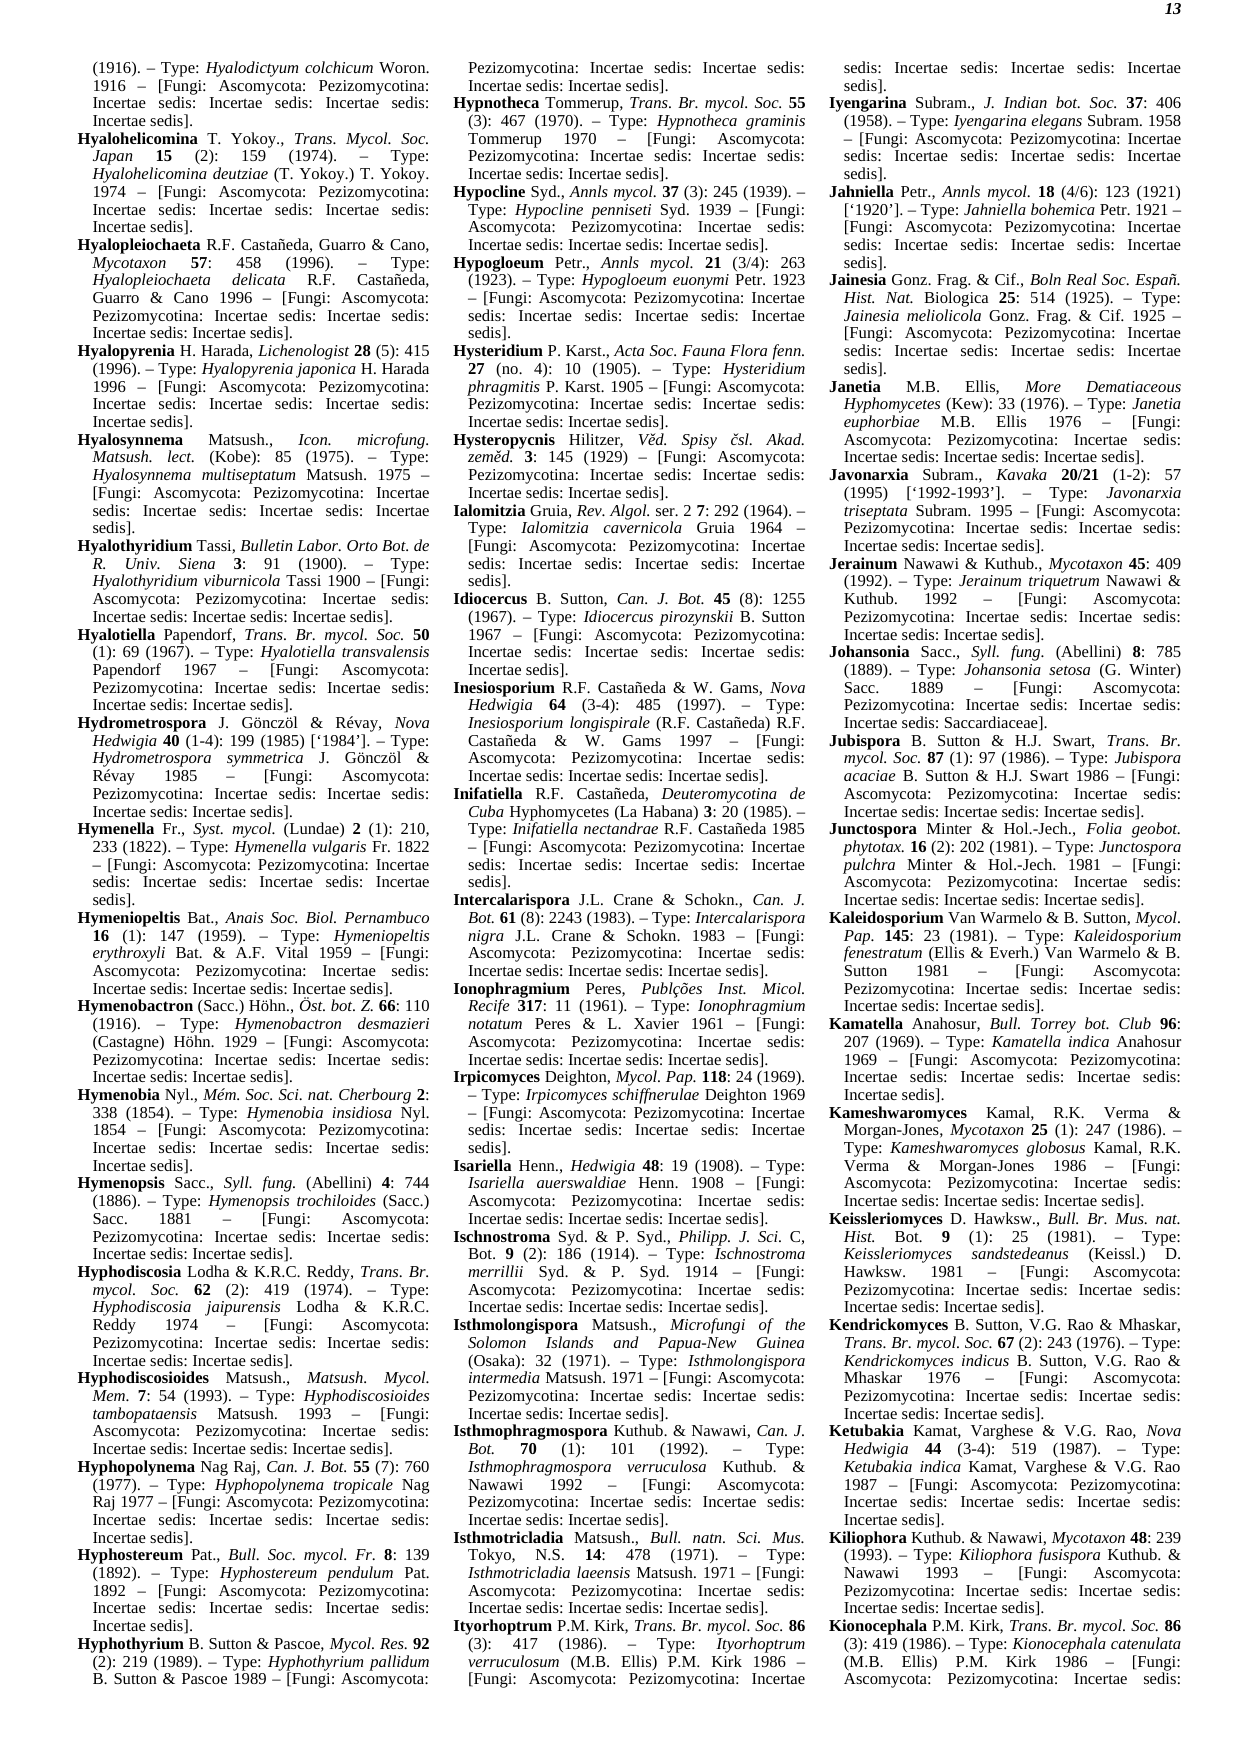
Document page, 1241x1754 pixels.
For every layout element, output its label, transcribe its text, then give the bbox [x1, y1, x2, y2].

text Hymeniopeltis Bat., Anais Soc. Biol. Pernambuco 16 (1): 147 (1959). – Type: Hymeniopeltis erythroxyli Bat. & A.F. Vital 1959 – [Fungi: Ascomycota: Pezizomycotina: Incertae sedis: Incertae sedis: Incertae sedis: Incertae sedis]. [77, 909, 429, 998]
text Iyengarina Subram., J. Indian bot. Soc. 37: 406 (1958). – Type: Iyengarina elegans Subram. 1958 – [Fungi: Ascomycota: Pezizomycotina: Incertae sedis: Incertae sedis: Incertae sedis: Incertae sedis]. [829, 94, 1181, 183]
text Janetia M.B. Ellis, More Dematiaceous Hyphomycetes (Kew): 33 (1976). – Type: Janetia euphorbiae M.B. Ellis 1976 – [Fungi: Ascomycota: Pezizomycotina: Incertae sedis: Incertae sedis: Incertae sedis: Incertae sedis]. [829, 378, 1181, 466]
text Hyphodiscosioides Matsush., Matsush. Mycol. Mem. 7: 54 (1993). – Type: Hyphodiscosioides tambopataensis Matsush. 1993 – [Fungi: Ascomycota: Pezizomycotina: Incertae sedis: Incertae sedis: Incertae sedis: Incertae sedis]. [77, 1369, 429, 1458]
text Kameshwaromyces Kamal, R.K. Verma & Morgan-Jones, Mycotaxon 25 (1): 247 (1986). – Type: Kameshwaromyces globosus Kamal, R.K. Verma & Morgan-Jones 1986 – [Fungi: Ascomycota: Pezizomycotina: Incertae sedis: Incertae sedis: Incertae sedis: Incertae sedis]. [829, 1104, 1181, 1210]
text Hypogloeum Petr., Annls mycol. 21 (3/4): 263 (1923). – Type: Hypogloeum euonymi Petr. 1923 – [Fungi: Ascomycota: Pezizomycotina: Incertae sedis: Incertae sedis: Incertae sedis: Incertae sedis]. [453, 254, 805, 342]
text Hymenopsis Sacc., Syll. fung. (Abellini) 4: 744 (1886). – Type: Hymenopsis trochiloides (Sacc.) Sacc. 1881 – [Fungi: Ascomycota: Pezizomycotina: Incertae sedis: Incertae sedis: Incertae sedis: Incertae sedis]. [77, 1175, 429, 1263]
text Hyalopyrenia H. Harada, Lichenologist 28 (5): 415 (1996). – Type: Hyalopyrenia japonica H. Harada 1996 – [Fungi: Ascomycota: Pezizomycotina: Incertae sedis: Incertae sedis: Incertae sedis: Incertae sedis]. [77, 342, 429, 431]
text Hyalopleiochaeta R.F. Castañeda, Guarro & Cano, Mycotaxon 57: 458 (1996). – Type: Hyalopleiochaeta delicata R.F. Castañeda, Guarro & Cano 1996 – [Fungi: Ascomycota: Pezizomycotina: Incertae sedis: Incertae sedis: Incertae sedis: Incertae sedis]. [77, 236, 429, 342]
text Hyphostereum Pat., Bull. Soc. mycol. Fr. 8: 139 (1892). – Type: Hyphostereum pendulum Pat. 1892 – [Fungi: Ascomycota: Pezizomycotina: Incertae sedis: Incertae sedis: Incertae sedis: Incertae sedis]. [77, 1547, 429, 1635]
text Hypocline Syd., Annls mycol. 37 (3): 245 (1939). – Type: Hypocline penniseti Syd. 1939 – [Fungi: Ascomycota: Pezizomycotina: Incertae sedis: Incertae sedis: Incertae sedis: Incertae sedis]. [453, 183, 805, 254]
text Hyphopolynema Nag Raj, Can. J. Bot. 55 (7): 760 (1977). – Type: Hyphopolynema tropicale Nag Raj 1977 – [Fungi: Ascomycota: Pezizomycotina: Incertae sedis: Incertae sedis: Incertae sedis: Incertae sedis]. [77, 1458, 429, 1547]
text Ityorhoptrum P.M. Kirk, Trans. Br. mycol. Soc. 86 (3): 417 (1986). – Type: Ityorhoptrum verruculosum (M.B. Ellis) P.M. Kirk 1986 – [Fungi: Ascomycota: Pezizomycotina: Incertae sedis: Incertae sedis: Incertae sedis: Incertae sedis]. [453, 1617, 805, 1688]
text Isthmolongispora Matsush., Microfungi of the Solomon Islands and Papua-New Guinea (Osaka): 32 (1971). – Type: Isthmolongispora intermedia Matsush. 1971 – [Fungi: Ascomycota: Pezizomycotina: Incertae sedis: Incertae sedis: Incertae sedis: Incertae sedis]. [453, 1316, 805, 1423]
text Hymenobactron (Sacc.) Höhn., Öst. bot. Z. 66: 110 (1916). – Type: Hymenobactron desmazieri (Castagne) Höhn. 1929 – [Fungi: Ascomycota: Pezizomycotina: Incertae sedis: Incertae sedis: Incertae sedis: Incertae sedis]. [77, 998, 429, 1086]
text Hyalohelicomina T. Yokoy., Trans. Mycol. Soc. Japan 15 (2): 159 (1974). – Type: Hyalohelicomina deutziae (T. Yokoy.) T. Yokoy. 1974 – [Fungi: Ascomycota: Pezizomycotina: Incertae sedis: Incertae sedis: Incertae sedis: Incertae sedis]. [77, 130, 429, 236]
text Irpicomyces Deighton, Mycol. Pap. 118: 24 (1969). – Type: Irpicomyces schiffnerulae Deighton 1969 – [Fungi: Ascomycota: Pezizomycotina: Incertae sedis: Incertae sedis: Incertae sedis: Incertae sedis]. [453, 1068, 805, 1157]
text Keissleriomyces D. Hawksw., Bull. Br. Mus. nat. Hist. Bot. 9 (1): 25 (1981). – Type: Keissleriomyces sandstedeanus (Keissl.) D. Hawksw. 1981 – [Fungi: Ascomycota: Pezizomycotina: Incertae sedis: Incertae sedis: Incertae sedis: Incertae sedis]. [829, 1210, 1181, 1316]
text Hyphothyrium B. Sutton & Pascoe, Mycol. Res. 92 (2): 219 (1989). – Type: Hyphothyrium pallidum B. Sutton & Pascoe 1989 – [Fungi: Ascomycota: Pezizomycotina: Incertae sedis: Incertae sedis: Incertae sedis: Incertae sedis]. [77, 1635, 429, 1688]
text Hypnotheca Tommerup, Trans. Br. mycol. Soc. 55 (3): 467 (1970). – Type: Hypnotheca graminis Tommerup 1970 – [Fungi: Ascomycota: Pezizomycotina: Incertae sedis: Incertae sedis: Incertae sedis: Incertae sedis]. [453, 94, 805, 183]
text Ischnostroma Syd. & P. Syd., Philipp. J. Sci. C, Bot. 9 (2): 186 (1914). – Type: Ischnostroma merrillii Syd. & P. Syd. 1914 – [Fungi: Ascomycota: Pezizomycotina: Incertae sedis: Incertae sedis: Incertae sedis: Incertae sedis]. [453, 1228, 805, 1316]
text Hyalotiella Papendorf, Trans. Br. mycol. Soc. 50 (1): 69 (1967). – Type: Hyalotiella transvalensis Papendorf 1967 – [Fungi: Ascomycota: Pezizomycotina: Incertae sedis: Incertae sedis: Incertae sedis: Incertae sedis]. [77, 626, 429, 714]
text Jerainum Nawawi & Kuthub., Mycotaxon 45: 409 (1992). – Type: Jerainum triquetrum Nawawi & Kuthub. 1992 – [Fungi: Ascomycota: Pezizomycotina: Incertae sedis: Incertae sedis: Incertae sedis: Incertae sedis]. [829, 555, 1181, 643]
text Hydrometrospora J. Gönczöl & Révay, Nova Hedwigia 40 (1-4): 199 (1985) [‘1984’]. – Type: Hydrometrospora symmetrica J. Gönczöl & Révay 1985 – [Fungi: Ascomycota: Pezizomycotina: Incertae sedis: Incertae sedis: Incertae sedis: Incertae sedis]. [77, 714, 429, 821]
text Intercalarispora J.L. Crane & Schokn., Can. J. Bot. 61 (8): 2243 (1983). – Type: Intercalarispora nigra J.L. Crane & Schokn. 1983 – [Fungi: Ascomycota: Pezizomycotina: Incertae sedis: Incertae sedis: Incertae sedis: Incertae sedis]. [453, 891, 805, 980]
text Isariella Henn., Hedwigia 48: 19 (1908). – Type: Isariella auerswaldiae Henn. 1908 – [Fungi: Ascomycota: Pezizomycotina: Incertae sedis: Incertae sedis: Incertae sedis: Incertae sedis]. [453, 1157, 805, 1228]
text Hymenobia Nyl., Mém. Soc. Sci. nat. Cherbourg 2: 338 (1854). – Type: Hymenobia insidiosa Nyl. 1854 – [Fungi: Ascomycota: Pezizomycotina: Incertae sedis: Incertae sedis: Incertae sedis: Incertae sedis]. [77, 1086, 429, 1175]
text Hyalosynnema Matsush., Icon. microfung. Matsush. lect. (Kobe): 85 (1975). – Type: Hyalosynnema multiseptatum Matsush. 1975 – [Fungi: Ascomycota: Pezizomycotina: Incertae sedis: Incertae sedis: Incertae sedis: Incertae sedis]. [77, 431, 429, 537]
text Kiliophora Kuthub. & Nawawi, Mycotaxon 48: 239 (1993). – Type: Kiliophora fusispora Kuthub. & Nawawi 1993 – [Fungi: Ascomycota: Pezizomycotina: Incertae sedis: Incertae sedis: Incertae sedis: Incertae sedis]. [829, 1529, 1181, 1617]
text Jubispora B. Sutton & H.J. Swart, Trans. Br. mycol. Soc. 87 (1): 97 (1986). – Type: Jubispora acaciae B. Sutton & H.J. Swart 1986 – [Fungi: Ascomycota: Pezizomycotina: Incertae sedis: Incertae sedis: Incertae sedis: Incertae sedis]. [829, 732, 1181, 821]
text Hysteridium P. Karst., Acta Soc. Fauna Flora fenn. 27 (no. 4): 10 (1905). – Type: Hysteridium phragmitis P. Karst. 1905 – [Fungi: Ascomycota: Pezizomycotina: Incertae sedis: Incertae sedis: Incertae sedis: Incertae sedis]. [453, 342, 805, 431]
text Javonarxia Subram., Kavaka 20/21 (1-2): 57 (1995) [‘1992-1993’]. – Type: Javonarxia triseptata Subram. 1995 – [Fungi: Ascomycota: Pezizomycotina: Incertae sedis: Incertae sedis: Incertae sedis: Incertae sedis]. [829, 466, 1181, 555]
text Inesiosporium R.F. Castañeda & W. Gams, Nova Hedwigia 64 (3-4): 485 (1997). – Type: Inesiosporium longispirale (R.F. Castañeda) R.F. Castañeda & W. Gams 1997 – [Fungi: Ascomycota: Pezizomycotina: Incertae sedis: Incertae sedis: Incertae sedis: Incertae sedis]. [453, 679, 805, 785]
text Hysteropycnis Hilitzer, Věd. Spisy čsl. Akad. zeměd. 3: 145 (1929) – [Fungi: Ascomycota: Pezizomycotina: Incertae sedis: Incertae sedis: Incertae sedis: Incertae sedis]. [453, 431, 805, 502]
text Ketubakia Kamat, Varghese & V.G. Rao, Nova Hedwigia 44 (3-4): 519 (1987). – Type: Ketubakia indica Kamat, Varghese & V.G. Rao 1987 – [Fungi: Ascomycota: Pezizomycotina: Incertae sedis: Incertae sedis: Incertae sedis: Incertae sedis]. [829, 1423, 1181, 1529]
text Ionophragmium Peres, Publções Inst. Micol. Recife 317: 11 (1961). – Type: Ionophragmium notatum Peres & L. Xavier 1961 – [Fungi: Ascomycota: Pezizomycotina: Incertae sedis: Incertae sedis: Incertae sedis: Incertae sedis]. [453, 980, 805, 1068]
text Kaleidosporium Van Warmelo & B. Sutton, Mycol. Pap. 145: 23 (1981). – Type: Kaleidosporium fenestratum (Ellis & Everh.) Van Warmelo & B. Sutton 1981 – [Fungi: Ascomycota: Pezizomycotina: Incertae sedis: Incertae sedis: Incertae sedis: Incertae sedis]. [829, 909, 1181, 1015]
text Isthmotricladia Matsush., Bull. natn. Sci. Mus. Tokyo, N.S. 14: 478 (1971). – Type: Isthmotricladia laeensis Matsush. 1971 – [Fungi: Ascomycota: Pezizomycotina: Incertae sedis: Incertae sedis: Incertae sedis: Incertae sedis]. [453, 1529, 805, 1617]
text Jahniella Petr., Annls mycol. 18 (4/6): 123 (1921) [‘1920’]. – Type: Jahniella bohemica Petr. 1921 – [Fungi: Ascomycota: Pezizomycotina: Incertae sedis: Incertae sedis: Incertae sedis: Incertae sedis]. [829, 183, 1181, 272]
text Ialomitzia Gruia, Rev. Algol. ser. 2 7: 292 (1964). – Type: Ialomitzia cavernicola Gruia 1964 – [Fungi: Ascomycota: Pezizomycotina: Incertae sedis: Incertae sedis: Incertae sedis: Incertae sedis]. [453, 502, 805, 590]
text Hyalothyridium Tassi, Bulletin Labor. Orto Bot. de R. Univ. Siena 3: 91 (1900). – Type: Hyalothyridium viburnicola Tassi 1900 – [Fungi: Ascomycota: Pezizomycotina: Incertae sedis: Incertae sedis: Incertae sedis: Incertae sedis]. [77, 537, 429, 626]
text Johansonia Sacc., Syll. fung. (Abellini) 8: 785 (1889). – Type: Johansonia setosa (G. Winter) Sacc. 1889 – [Fungi: Ascomycota: Pezizomycotina: Incertae sedis: Incertae sedis: Incertae sedis: Saccardiaceae]. [829, 643, 1181, 732]
text Idiocercus B. Sutton, Can. J. Bot. 45 (8): 1255 (1967). – Type: Idiocercus pirozynskii B. Sutton 1967 – [Fungi: Ascomycota: Pezizomycotina: Incertae sedis: Incertae sedis: Incertae sedis: Incertae sedis]. [453, 590, 805, 679]
text Kamatella Anahosur, Bull. Torrey bot. Club 96: 207 (1969). – Type: Kamatella indica Anahosur 1969 – [Fungi: Ascomycota: Pezizomycotina: Incertae sedis: Incertae sedis: Incertae sedis: Incertae sedis]. [829, 1015, 1181, 1104]
text Inifatiella R.F. Castañeda, Deuteromycotina de Cuba Hyphomycetes (La Habana) 3: 20 (1985). – Type: Inifatiella nectandrae R.F. Castañeda 1985 – [Fungi: Ascomycota: Pezizomycotina: Incertae sedis: Incertae sedis: Incertae sedis: Incertae sedis]. [453, 785, 805, 891]
text Jainesia Gonz. Frag. & Cif., Boln Real Soc. Españ. Hist. Nat. Biologica 25: 514 (1925). – Type: Jainesia meliolicola Gonz. Frag. & Cif. 1925 – [Fungi: Ascomycota: Pezizomycotina: Incertae sedis: Incertae sedis: Incertae sedis: Incertae sedis]. [829, 272, 1181, 378]
text Isthmophragmospora Kuthub. & Nawawi, Can. J. Bot. 70 (1): 101 (1992). – Type: Isthmophragmospora verruculosa Kuthub. & Nawawi 1992 – [Fungi: Ascomycota: Pezizomycotina: Incertae sedis: Incertae sedis: Incertae sedis: Incertae sedis]. [453, 1423, 805, 1529]
text Junctospora Minter & Hol.-Jech., Folia geobot. phytotax. 16 (2): 202 (1981). – Type: Junctospora pulchra Minter & Hol.-Jech. 1981 – [Fungi: Ascomycota: Pezizomycotina: Incertae sedis: Incertae sedis: Incertae sedis: Incertae sedis]. [829, 821, 1181, 909]
text Hyphodiscosia Lodha & K.R.C. Reddy, Trans. Br. mycol. Soc. 62 (2): 419 (1974). – Type: Hyphodiscosia jaipurensis Lodha & K.R.C. Reddy 1974 – [Fungi: Ascomycota: Pezizomycotina: Incertae sedis: Incertae sedis: Incertae sedis: Incertae sedis]. [77, 1263, 429, 1369]
text Hymenella Fr., Syst. mycol. (Lundae) 2 (1): 210, 233 (1822). – Type: Hymenella vulgaris Fr. 1822 – [Fungi: Ascomycota: Pezizomycotina: Incertae sedis: Incertae sedis: Incertae sedis: Incertae sedis]. [77, 821, 429, 909]
text Kendrickomyces B. Sutton, V.G. Rao & Mhaskar, Trans. Br. mycol. Soc. 67 (2): 243 (1976). – Type: Kendrickomyces indicus B. Sutton, V.G. Rao & Mhaskar 1976 – [Fungi: Ascomycota: Pezizomycotina: Incertae sedis: Incertae sedis: Incertae sedis: Incertae sedis]. [829, 1316, 1181, 1423]
